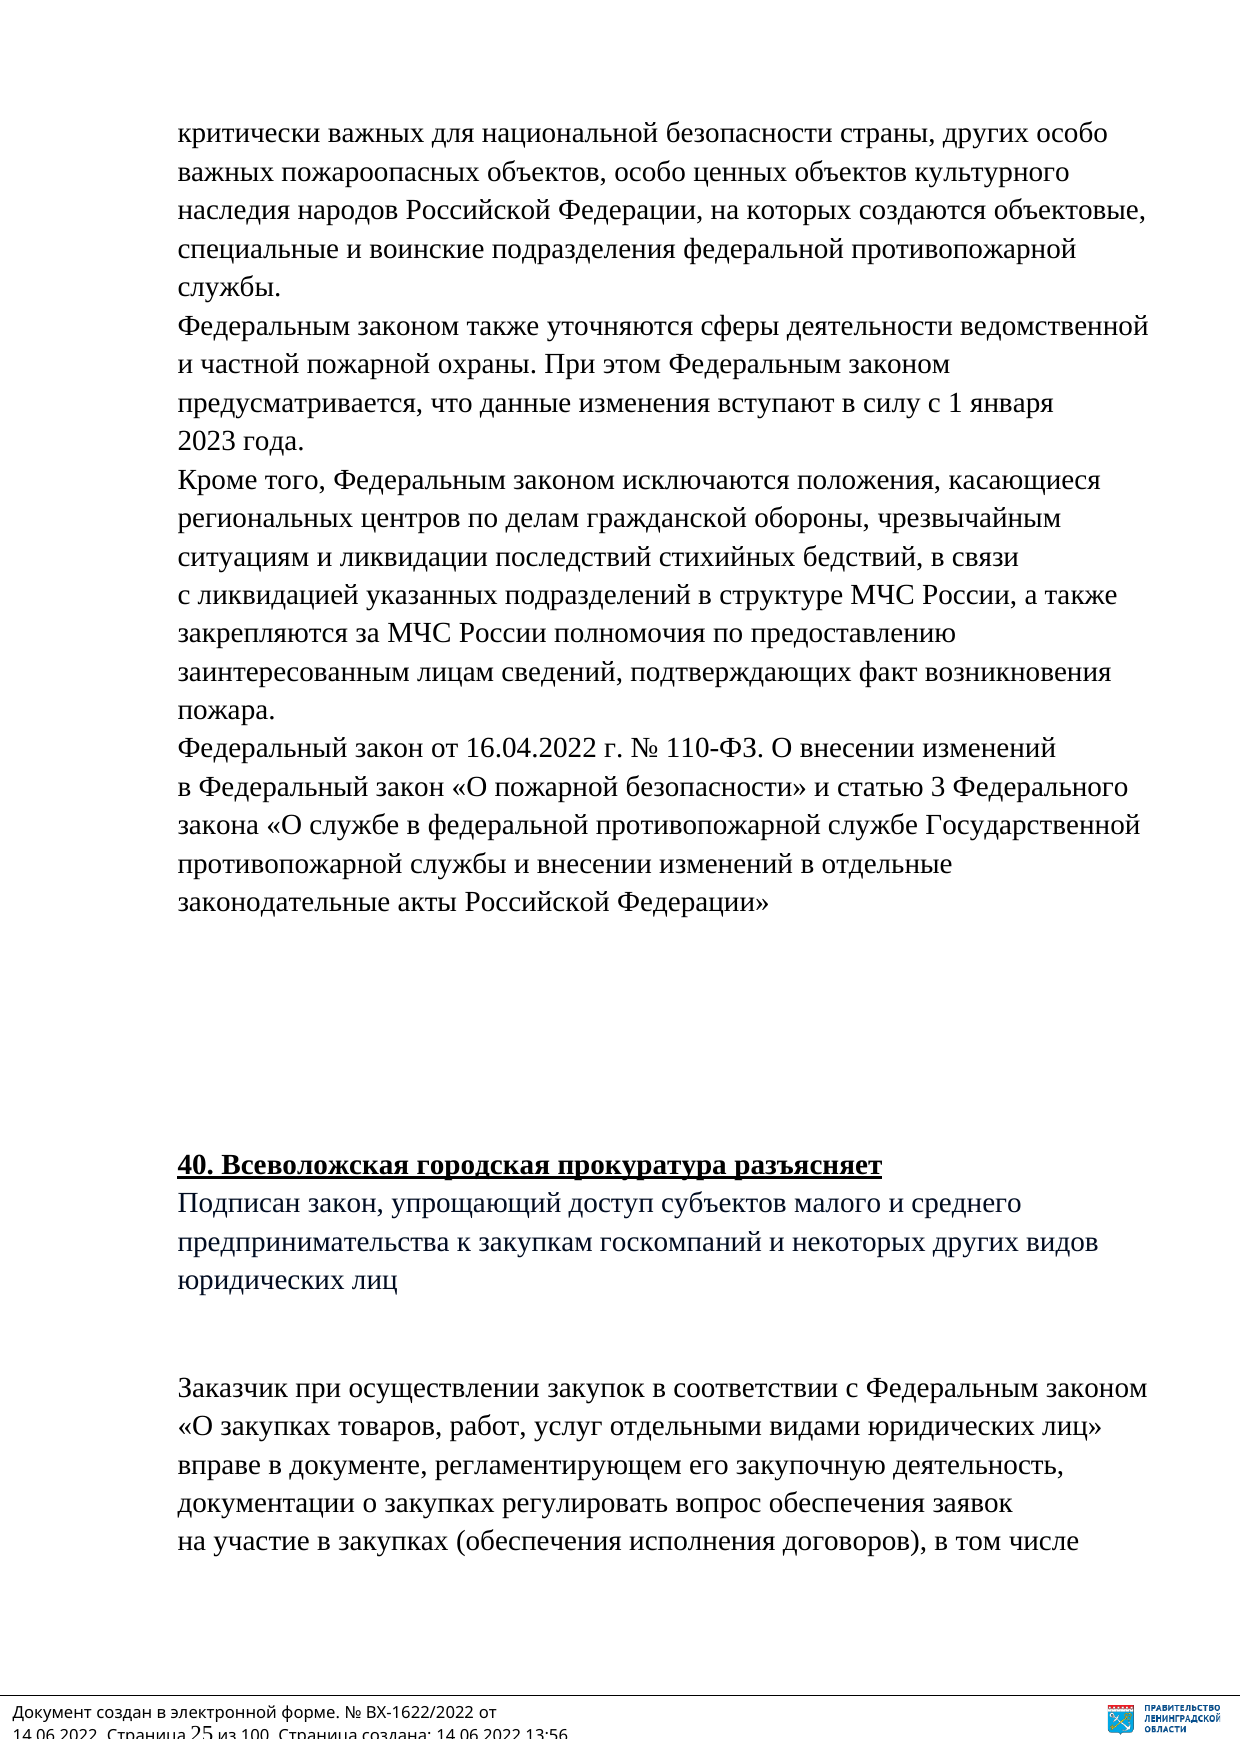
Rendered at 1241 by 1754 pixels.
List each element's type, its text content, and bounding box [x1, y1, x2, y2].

text службы. [177, 269, 1163, 303]
text на участие в закупках (обеспечения исполнения договоров), в том числе [177, 1524, 1163, 1557]
text ситуациям и ликвидации последствий стихийных бедствий, в связи [177, 539, 1163, 572]
text с ликвидацией указанных подразделений в структуре МЧС России, а также закрепляются за МЧС России полномочия по предоставлению [177, 577, 1120, 649]
text «О закупках товаров, работ, услуг отдельными видами юридических лиц» вправе в документе, регламентирующем его закупочную деятельность, документации о закупках регулировать вопрос обеспечения заявок [177, 1408, 1104, 1519]
picture [1107, 1705, 1221, 1735]
text критически важных для национальной безопасности страны, других особо важных пожароопасных объектов, особо ценных объектов культурного [177, 115, 1163, 187]
text законодательные акты Российской Федерации» [177, 884, 1163, 918]
text Федеральный закон от 16.04.2022 г. № 110-ФЗ. О внесении изменений [177, 731, 1163, 764]
text Подписан закон, упрощающий доступ субъектов малого и среднего предпринимательства к закупкам госкомпаний и некоторых других видов юридических лиц [177, 1185, 1101, 1296]
text Кроме того, Федеральным законом исключаются положения, касающиеся региональных центров по делам гражданской обороны, чрезвычайным [177, 462, 1103, 534]
text Федеральным законом также уточняются сферы деятельности ведомственной и частной пожарной охраны. При этом Федеральным законом [177, 308, 1151, 380]
text заинтересованным лицам сведений, подтверждающих факт возникновения пожара. [177, 654, 1114, 726]
text наследия народов Российской Федерации, на которых создаются объектовые, специальные и воинские подразделения федеральной противопожарной [177, 192, 1148, 264]
text предусматривается, что данные изменения вступают в силу с 1 января 2023 года. [177, 385, 1056, 457]
subtitle Всеволожская городская прокуратура разъясняет [177, 1147, 1163, 1181]
text в Федеральный закон «О пожарной безопасности» и статью 3 Федерального закона «О службе в федеральной противопожарной службе Государственной противопожарной службы и внесении изменений в отдельные [177, 769, 1142, 879]
text Заказчик при осуществлении закупок в соответствии с Федеральным законом [177, 1370, 1163, 1403]
